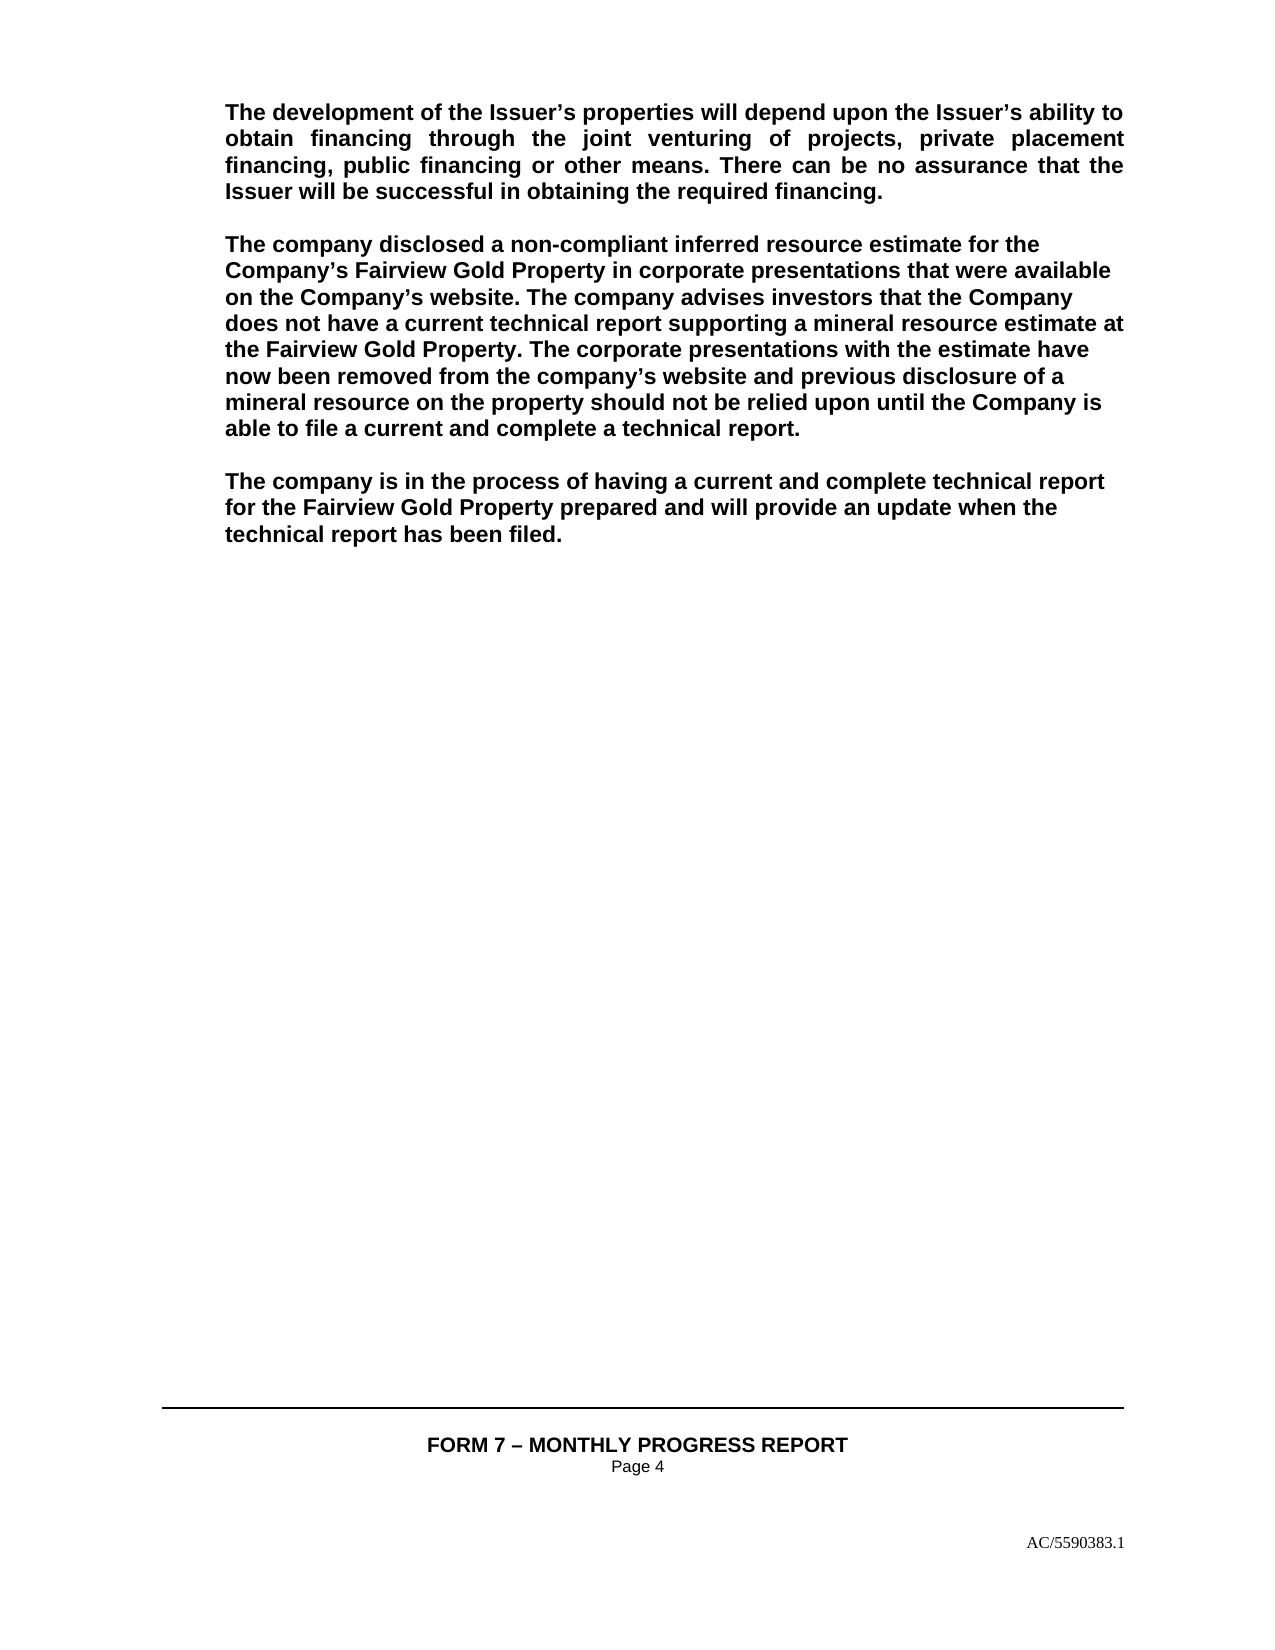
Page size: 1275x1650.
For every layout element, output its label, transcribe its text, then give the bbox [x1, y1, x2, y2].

text The company disclosed a non-compliant inferred resource estimate for the Company’s Fairview Gold Property in corporate presentations that were available on the Company’s website. The company advises investors that the Company does not have a current technical report supporting a mineral resource estimate at the Fairview Gold Property. The corporate presentations with the estimate have now been removed from the company’s website and previous disclosure of a mineral resource on the property should not be relied upon until the Company is able to file a current and complete a technical report. [225, 231, 1125, 442]
list The development of the Issuer’s properties will depend upon the Issuer’s ability to obtain financing through the joint venturing of projects, private placement financing, public financing or other means. There can be no assurance that the Issuer will be successful in obtaining the required financing. [225, 99, 1125, 204]
text The company is in the process of having a current and complete technical report for the Fairview Gold Property prepared and will provide an update when the technical report has been filed. [225, 468, 1125, 547]
